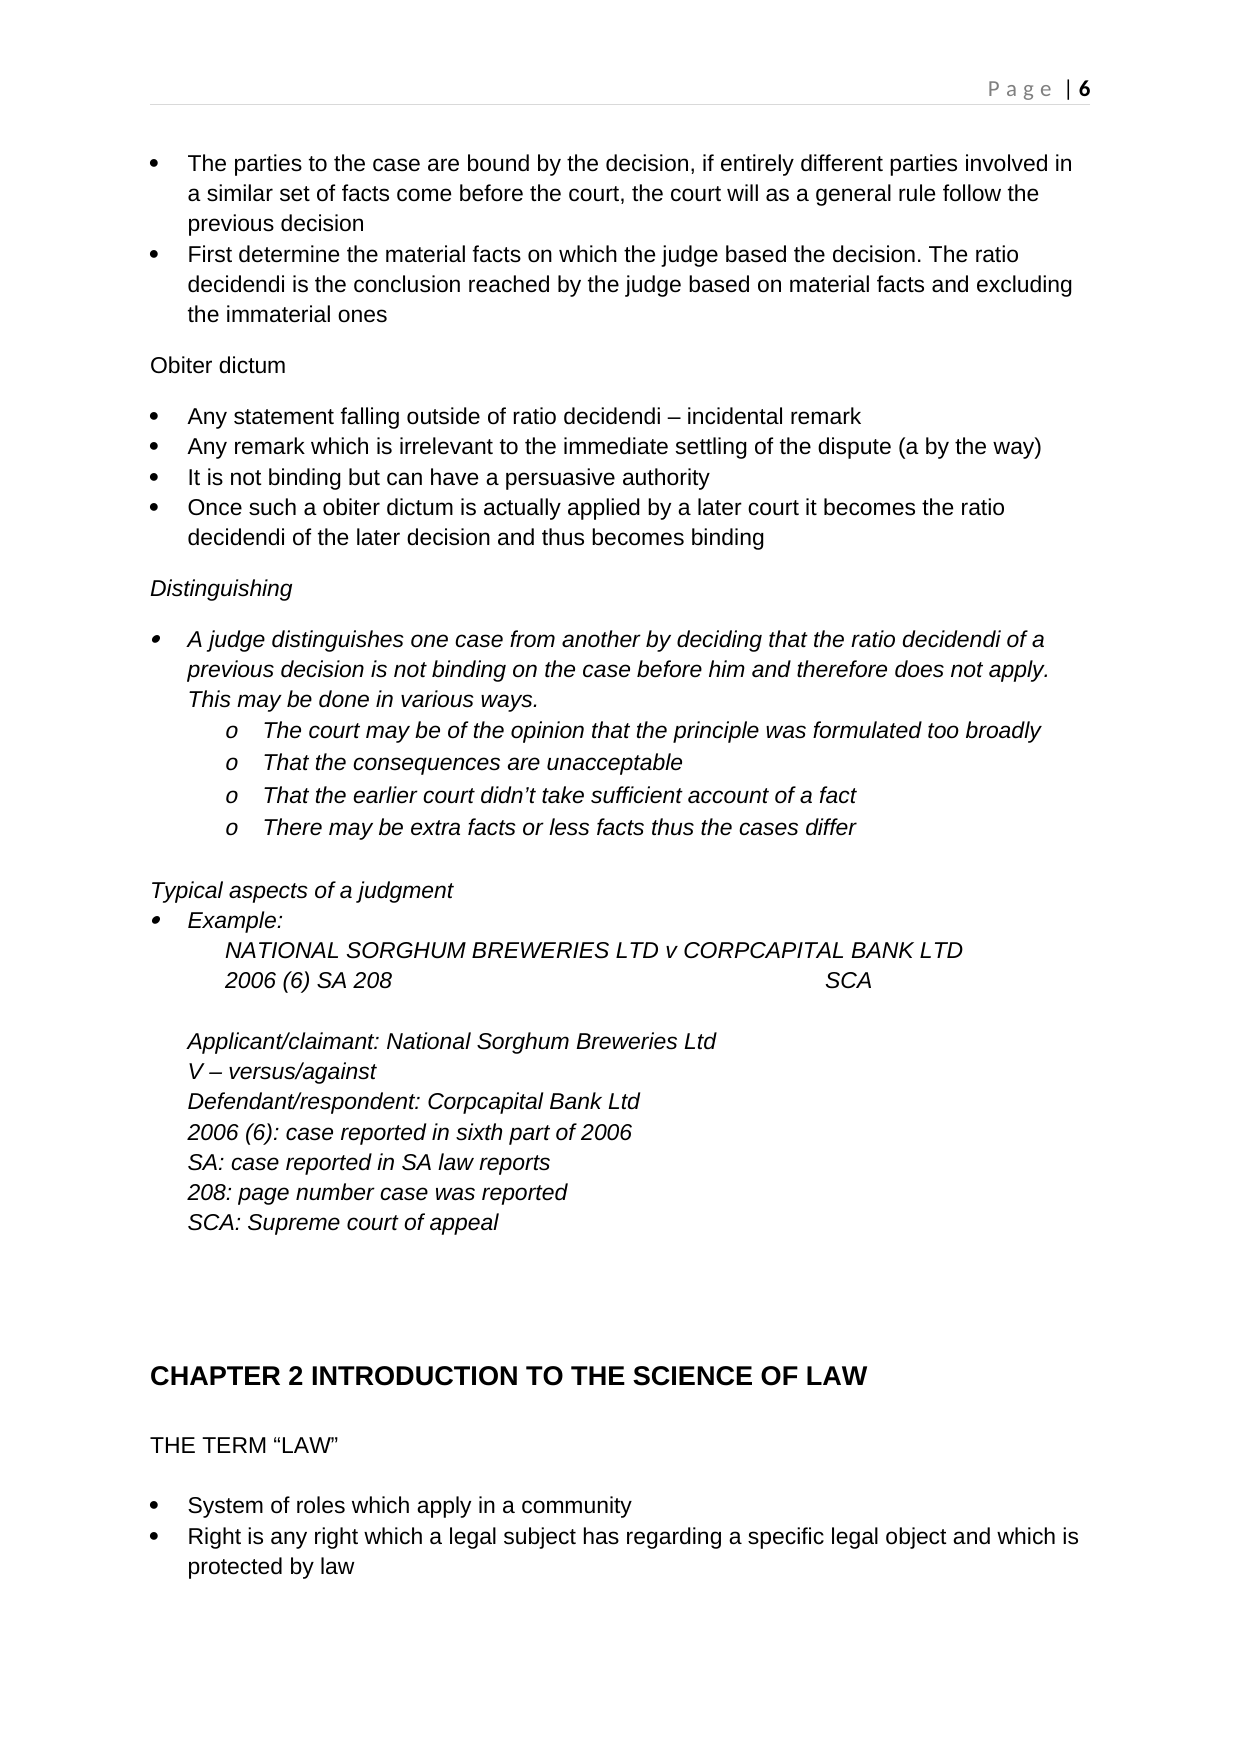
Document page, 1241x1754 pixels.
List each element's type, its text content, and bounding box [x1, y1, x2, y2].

list A judge distinguishes one case from another by deciding that the ratio decidendi of a previous decision is not binding on the case before him and therefore does not apply. This may be done in various ways. [150, 626, 1090, 713]
list 2006 (6): case reported in sixth part of 2006 [187, 1118, 1090, 1145]
list 2006 (6) SA 208 SCA [187, 967, 1090, 994]
list THE TERM “LAW” [150, 1432, 1090, 1458]
list Example: [150, 907, 1090, 933]
list The parties to the case are bound by the decision, if entirely different parties involved in a similar set of facts come before the court, the court will as a general rule follow the previous decision [150, 150, 1090, 237]
text Distinguishing [150, 575, 1090, 601]
list Right is any right which a legal subject has regarding a specific legal object and which is protected by law [150, 1523, 1090, 1579]
list Typical aspects of a judgment [150, 877, 1090, 903]
list There may be extra facts or less facts thus the cases differ [225, 814, 1090, 842]
list First determine the material facts on which the judge based the decision. The ratio decidendi is the conclusion reached by the judge based on material facts and excluding the immaterial ones [150, 241, 1090, 327]
list Once such a obiter dictum is actually applied by a later court it becomes the ratio decidendi of the later decision and thus becomes binding [150, 494, 1090, 550]
list The court may be of the opinion that the principle was formulated too broadly [225, 717, 1090, 745]
list It is not binding but can have a persuasive authority [150, 463, 1090, 490]
list SA: case reported in SA law reports [187, 1149, 1090, 1175]
list That the consequences are unacceptable [225, 749, 1090, 777]
list 208: page number case was reported [187, 1179, 1090, 1205]
list System of roles which apply in a community [150, 1492, 1090, 1519]
list CHAPTER 2 INTRODUCTION TO THE SCIENCE OF LAW [150, 1360, 1090, 1391]
list Applicant/claimant: National Sorghum Breweries Ltd [187, 1028, 1090, 1054]
list Defendant/respondent: Corpcapital Bank Ltd [187, 1088, 1090, 1115]
list NATIONAL SORGHUM BREWERIES LTD v CORPCAPITAL BANK LTD [187, 937, 1090, 964]
list Any statement falling outside of ratio decidendi – incidental remark [150, 403, 1090, 429]
list SCA: Supreme court of appeal [187, 1209, 1090, 1236]
text Obiter dictum [150, 352, 1090, 378]
list Any remark which is irrelevant to the immediate settling of the dispute (a by the way) [150, 433, 1090, 460]
list That the earlier court didn’t take sufficient account of a fact [225, 782, 1090, 810]
list V – versus/against [187, 1058, 1090, 1084]
